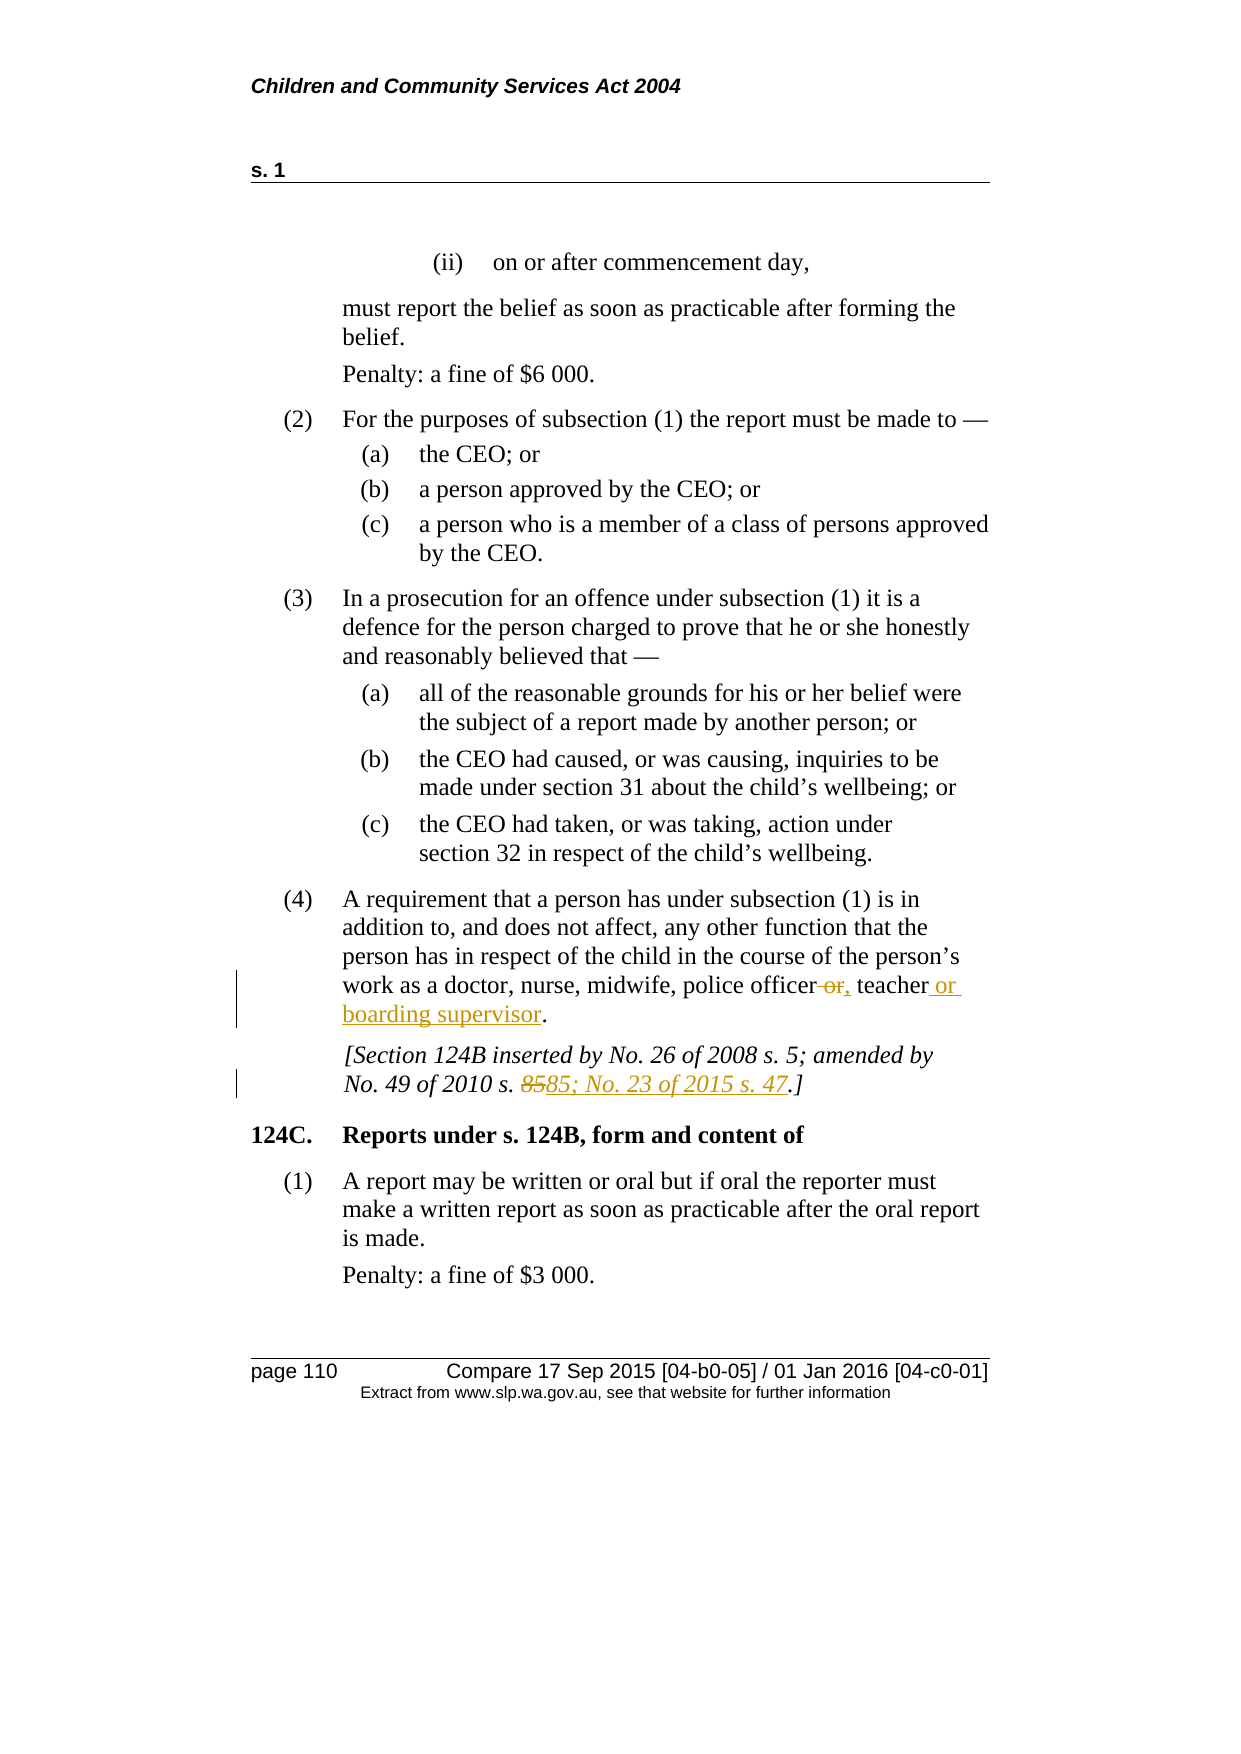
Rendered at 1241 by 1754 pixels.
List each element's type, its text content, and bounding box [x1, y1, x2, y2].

text (c) a person who is a member of a class of persons approved by the CEO. [251, 509, 990, 567]
text (c) the CEO had taken, or was taking, action under section 32 in respect of the child’s wellbeing. [251, 809, 990, 867]
text (1) A report may be written or oral but if oral the reporter must make a written report as soon as practicable after the oral report is made. [251, 1166, 990, 1252]
text (b) the CEO had caused, or was causing, inquiries to be made under section 31 about the child’s wellbeing; or [251, 744, 990, 801]
text Penalty: a fine of $3 000. [251, 1260, 990, 1289]
text (a) all of the reasonable grounds for his or her belief were the subject of a report made by another person; or [251, 678, 990, 735]
text (a) the CEO; or [251, 439, 990, 468]
subtitle 124C. Reports under s. 124B, form and content of [251, 1120, 990, 1149]
text Penalty: a fine of $6 000. [251, 359, 990, 387]
text (2) For the purposes of subsection (1) the report must be made to — [251, 404, 990, 433]
text (3) In a prosecution for an offence under subsection (1) it is a defence for the person charged to prove that he or she honestly and reasonably believed that — [251, 583, 990, 669]
text (4) A requirement that a person has under subsection (1) is in addition to, and does not affect, any other function that the person has in respect of the child in the course of the person’s work as a doctor, nurse, midwife, police officer teacher. [251, 884, 990, 1027]
text (ii) on or after commencement day, [251, 247, 990, 276]
text must report the belief as soon as practicable after forming the belief. [251, 293, 990, 350]
text (b) a person approved by the CEO; or [251, 474, 990, 503]
text [Section 124B inserted by No. 26 of 2008 s. 5; amended by No. 49 of 2010 s. .] [251, 1040, 990, 1097]
